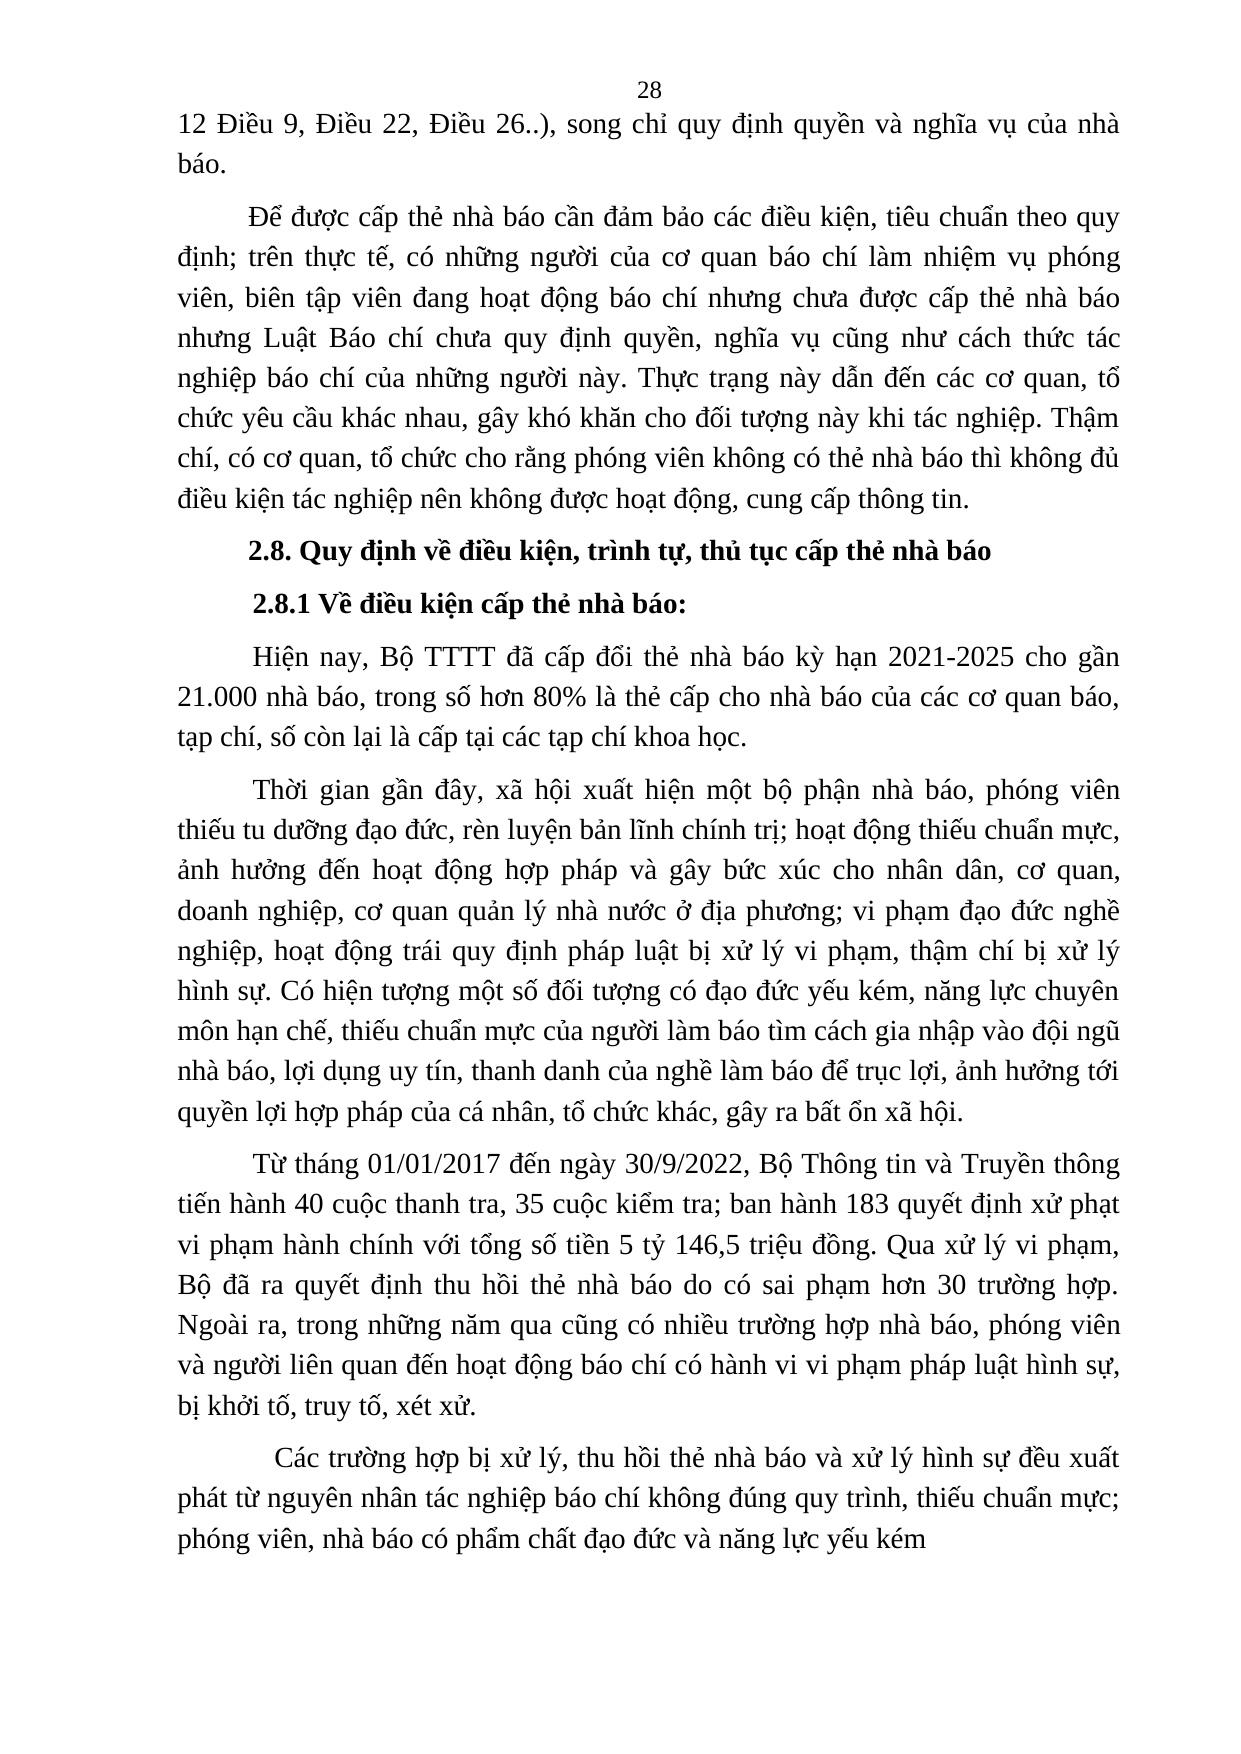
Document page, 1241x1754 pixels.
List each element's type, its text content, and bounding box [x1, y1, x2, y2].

text Các trường hợp bị xử lý, thu hồi thẻ nhà báo và xử lý hình sự đều xuất phát từ nguyên nhân tác nghiệp báo chí không đúng quy trình, thiếu chuẩn mực; phóng viên, nhà báo có phẩm chất đạo đức và năng lực yếu kém [177, 1440, 1121, 1554]
text 2.8.1 Về điều kiện cấp thẻ nhà báo: [177, 586, 1121, 620]
text 2.8. Quy định về điều kiện, trình tự, thủ tục cấp thẻ nhà báo [177, 533, 1121, 567]
text Để được cấp thẻ nhà báo cần đảm bảo các điều kiện, tiêu chuẩn theo quy định; trên thực tế, có những người của cơ quan báo chí làm nhiệm vụ phóng viên, biên tập viên đang hoạt động báo chí nhưng chưa được cấp thẻ nhà báo nhưng Luật Báo chí chưa quy định quyền, nghĩa vụ cũng như cách thức tác nghiệp báo chí của những người này. Thực trạng này dẫn đến các cơ quan, tổ chức yêu cầu khác nhau, gây khó khăn cho đối tượng này khi tác nghiệp. Thậm chí, có cơ quan, tổ chức cho rằng phóng viên không có thẻ nhà báo thì không đủ điều kiện tác nghiệp nên không được hoạt động, cung cấp thông tin. [177, 199, 1121, 514]
text Hiện nay, Bộ TTTT đã cấp đổi thẻ nhà báo kỳ hạn 2021-2025 cho gần 21.000 nhà báo, trong số hơn 80% là thẻ cấp cho nhà báo của các cơ quan báo, tạp chí, số còn lại là cấp tại các tạp chí khoa học. [177, 639, 1121, 753]
text Thời gian gần đây, xã hội xuất hiện một bộ phận nhà báo, phóng viên thiếu tu dưỡng đạo đức, rèn luyện bản lĩnh chính trị; hoạt động thiếu chuẩn mực, ảnh hưởng đến hoạt động hợp pháp và gây bức xúc cho nhân dân, cơ quan, doanh nghiệp, cơ quan quản lý nhà nước ở địa phương; vi phạm đạo đức nghề nghiệp, hoạt động trái quy định pháp luật bị xử lý vi phạm, thậm chí bị xử lý hình sự. Có hiện tượng một số đối tượng có đạo đức yếu kém, năng lực chuyên môn hạn chế, thiếu chuẩn mực của người làm báo tìm cách gia nhập vào đội ngũ nhà báo, lợi dụng uy tín, thanh danh của nghề làm báo để trục lợi, ảnh hưởng tới quyền lợi hợp pháp của cá nhân, tổ chức khác, gây ra bất ổn xã hội. [177, 772, 1121, 1127]
text Từ tháng 01/01/2017 đến ngày 30/9/2022, Bộ Thông tin và Truyền thông tiến hành 40 cuộc thanh tra, 35 cuộc kiểm tra; ban hành 183 quyết định xử phạt vi phạm hành chính với tổng số tiền 5 tỷ 146,5 triệu đồng. Qua xử lý vi phạm, Bộ đã ra quyết định thu hồi thẻ nhà báo do có sai phạm hơn 30 trường hợp. Ngoài ra, trong những năm qua cũng có nhiều trường hợp nhà báo, phóng viên và người liên quan đến hoạt động báo chí có hành vi vi phạm pháp luật hình sự, bị khởi tố, truy tố, xét xử. [177, 1146, 1121, 1421]
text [177, 106, 1121, 180]
